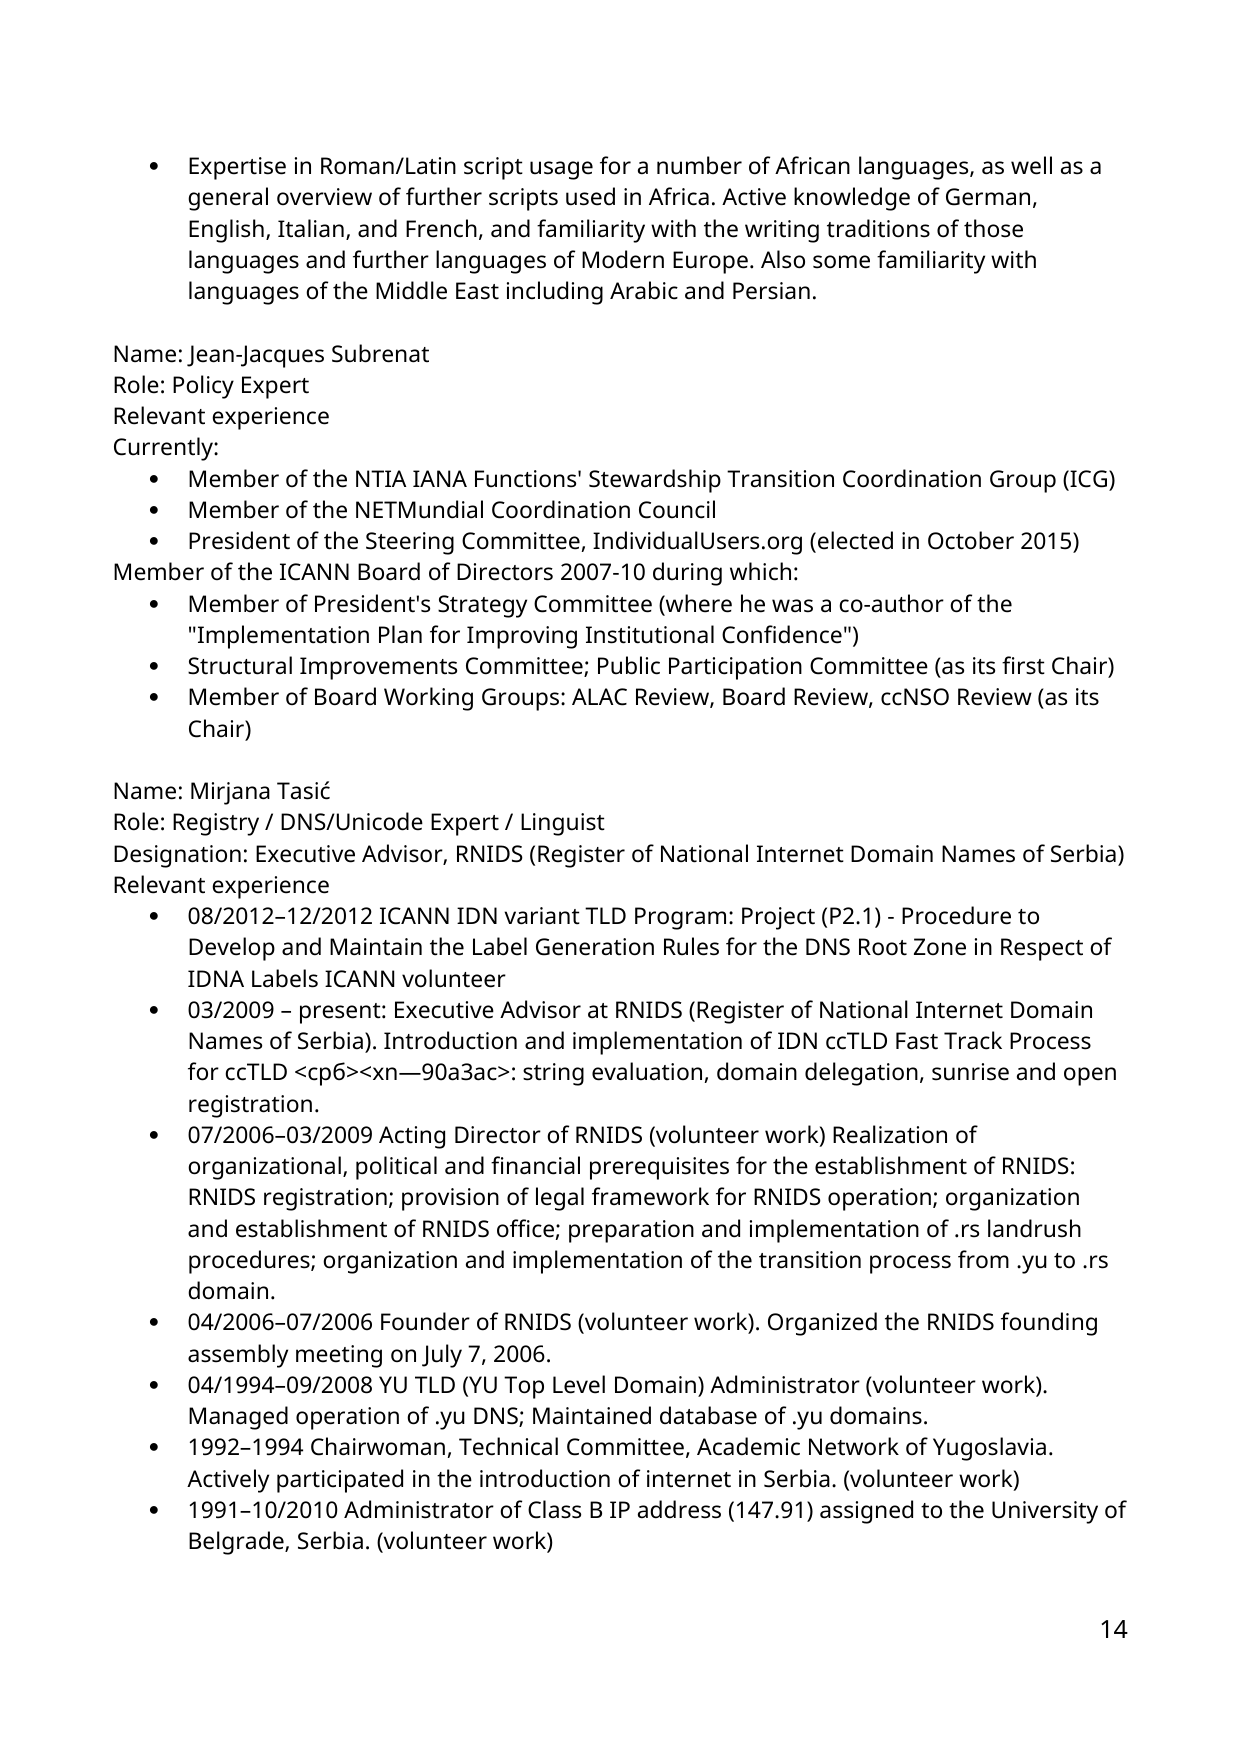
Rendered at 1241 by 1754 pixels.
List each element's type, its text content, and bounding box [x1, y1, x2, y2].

list Expertise in Roman/Latin script usage for a number of African languages, as well as a general overview of further scripts used in Africa. Active knowledge of German, English, Italian, and French, and familiarity with the writing traditions of those languages and further languages of Modern Europe. Also some familiarity with languages of the Middle East including Arabic and Persian. [150, 150, 1128, 306]
